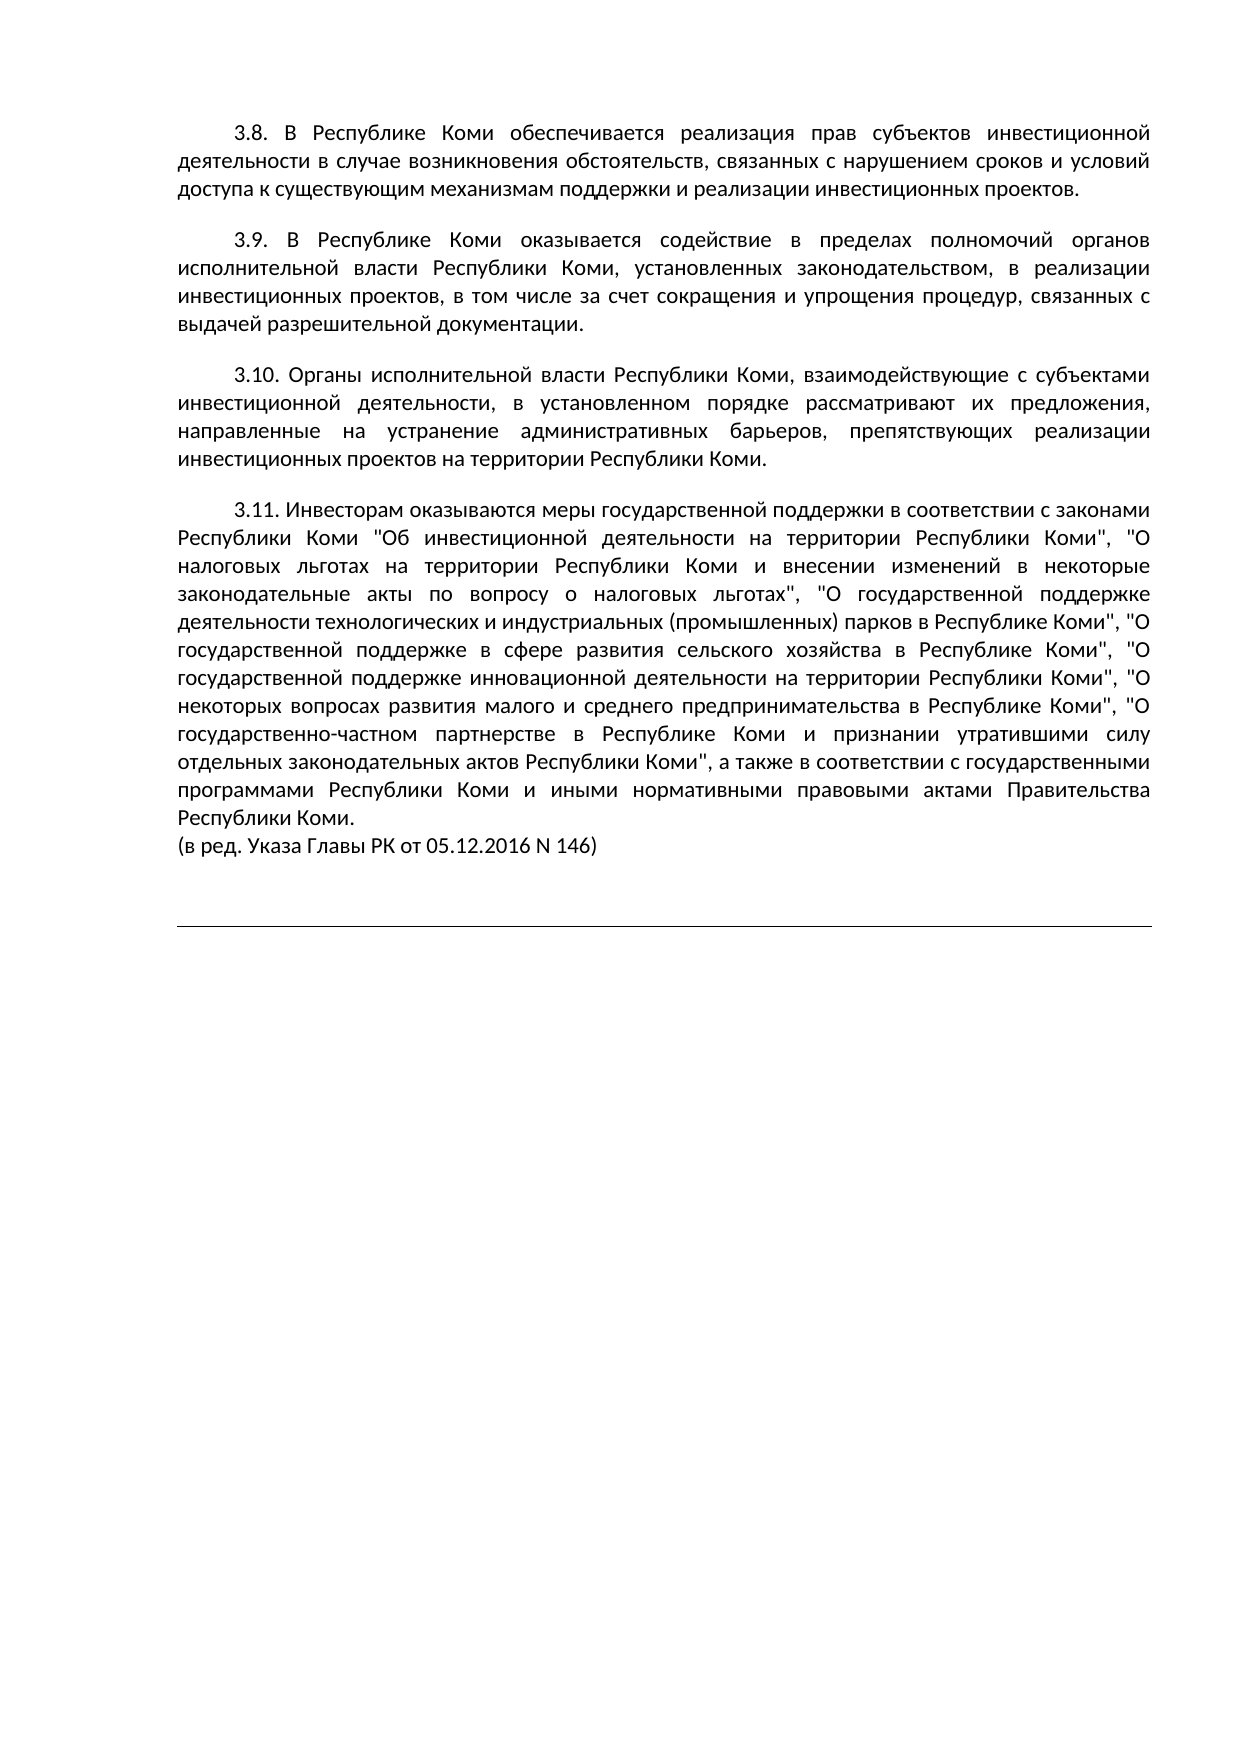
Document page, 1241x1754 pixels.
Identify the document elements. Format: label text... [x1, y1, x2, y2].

text 3.11. Инвесторам оказываются меры государственной поддержки в соответствии с законами Республики Коми "Об инвестиционной деятельности на территории Республики Коми", "О налоговых льготах на территории Республики Коми и внесении изменений в некоторые законодательные акты по вопросу о налоговых льготах", "О государственной поддержке деятельности технологических и индустриальных (промышленных) парков в Республике Коми", "О государственной поддержке в сфере развития сельского хозяйства в Республике Коми", "О государственной поддержке инновационной деятельности на территории Республики Коми", "О некоторых вопросах развития малого и среднего предпринимательства в Республике Коми", "О государственно-частном партнерстве в Республике Коми и признании утратившими силу отдельных законодательных актов Республики Коми", а также в соответствии с государственными программами Республики Коми и иными нормативными правовыми актами Правительства Республики Коми. [177, 495, 1152, 831]
text 3.8. В Республике Коми обеспечивается реализация прав субъектов инвестиционной деятельности в случае возникновения обстоятельств, связанных с нарушением сроков и условий доступа к существующим механизмам поддержки и реализации инвестиционных проектов. [177, 118, 1152, 202]
text 3.9. В Республике Коми оказывается содействие в пределах полномочий органов исполнительной власти Республики Коми, установленных законодательством, в реализации инвестиционных проектов, в том числе за счет сокращения и упрощения процедур, связанных с выдачей разрешительной документации. [177, 225, 1152, 337]
text 3.10. Органы исполнительной власти Республики Коми, взаимодействующие с субъектами инвестиционной деятельности, в установленном порядке рассматривают их предложения, направленные на устранение административных барьеров, препятствующих реализации инвестиционных проектов на территории Республики Коми. [177, 360, 1152, 472]
text (в ред. Указа Главы РК от 05.12.2016 N 146) [177, 831, 1152, 859]
